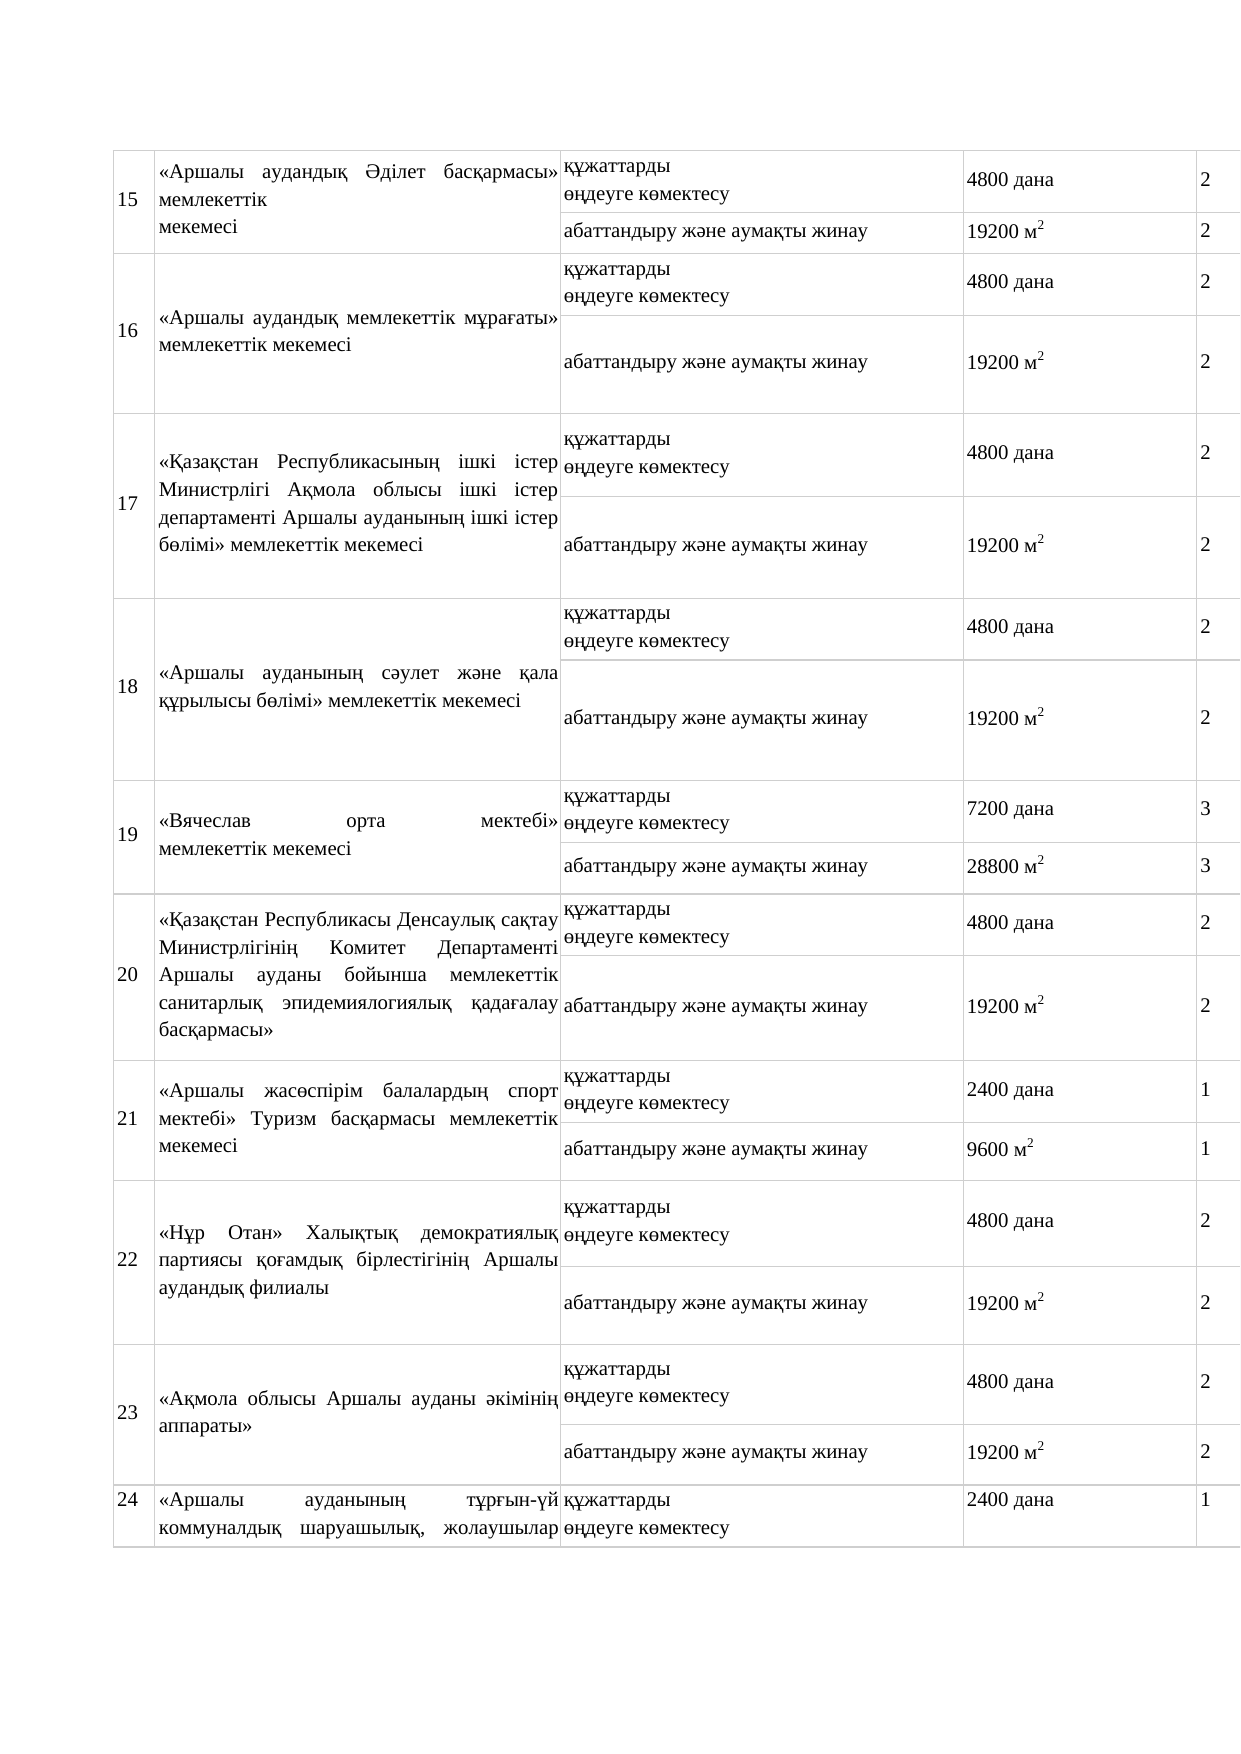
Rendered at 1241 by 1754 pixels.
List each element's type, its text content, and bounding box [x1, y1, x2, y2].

table_cell абаттандыру және аумақты жинау [561, 661, 963, 780]
table_cell «Аршалы жасөспірім балалардың спорт мектебі» Туризм басқармасы мемлекеттік мекемесі [155, 1061, 560, 1180]
table_cell 4800 дана [964, 895, 1196, 955]
table_cell «Қазақстан Республикасының ішкі істер Министрлігі Ақмола облысы ішкі істер департаменті Аршалы ауданының ішкі істер бөлімі» мемлекеттік мекемесі [155, 414, 560, 597]
table_cell 4800 дана [964, 254, 1196, 314]
table_cell 1 [1197, 1123, 1240, 1180]
table_cell абаттандыру және аумақты жинау [561, 843, 963, 893]
table_cell 2 [1197, 497, 1240, 597]
table_cell абаттандыру және аумақты жинау [561, 316, 963, 413]
table_cell 18 [114, 599, 154, 780]
table_cell 19200 м2 [964, 213, 1196, 253]
table_cell 1 [1197, 1486, 1240, 1546]
table_cell 2400 дана [964, 1486, 1196, 1546]
table_cell абаттандыру және аумақты жинау [561, 1425, 963, 1484]
table_cell 16 [114, 254, 154, 413]
table_cell 2 [1197, 1181, 1240, 1266]
table_cell «Аршалы ауданының сәулет және қала құрылысы бөлімі» мемлекеттік мекемесі [155, 599, 560, 780]
table_cell 19200 м2 [964, 1425, 1196, 1484]
table_cell құжаттарды өңдеуге көмектесу [561, 781, 963, 842]
table_cell құжаттарды өңдеуге көмектесу [561, 151, 963, 212]
table_cell 9600 м2 [964, 1123, 1196, 1180]
table_cell 2 [1197, 895, 1240, 955]
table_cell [155, 1486, 560, 1546]
table_cell «Аршалы аудандық Әділет басқармасы» мемлекеттік мекемесі [155, 151, 560, 253]
table_cell 2 [1197, 254, 1240, 314]
table_cell абаттандыру және аумақты жинау [561, 1123, 963, 1180]
table_cell 2 [1197, 1345, 1240, 1423]
table_cell 7200 дана [964, 781, 1196, 842]
table_cell 3 [1197, 843, 1240, 893]
table_cell 2 [1197, 1267, 1240, 1344]
table_cell 21 [114, 1061, 154, 1180]
table_cell 2 [1197, 414, 1240, 496]
table_cell 19200 м2 [964, 497, 1196, 597]
table_cell құжаттарды өңдеуге көмектесу [561, 599, 963, 659]
table_cell 19200 м2 [964, 1267, 1196, 1344]
table_cell 2400 дана [964, 1061, 1196, 1122]
table_cell 20 [114, 895, 154, 1060]
table_cell 22 [114, 1181, 154, 1344]
table_cell 2 [1197, 956, 1240, 1060]
table_cell «Вячеслав орта мектебі» мемлекеттік мекемесі [155, 781, 560, 893]
table_cell 1 [1197, 1061, 1240, 1122]
table_cell 19200 м2 [964, 661, 1196, 780]
table_cell 28800 м2 [964, 843, 1196, 893]
table_cell 4800 дана [964, 414, 1196, 496]
table_cell 4800 дана [964, 151, 1196, 212]
table_cell құжаттарды өңдеуге көмектесу [561, 1345, 963, 1423]
table_cell 2 [1197, 151, 1240, 212]
table_cell «Аршалы аудандық мемлекеттік мұрағаты» мемлекеттік мекемесі [155, 254, 560, 413]
table_cell абаттандыру және аумақты жинау [561, 956, 963, 1060]
table_cell құжаттарды өңдеуге көмектесу [561, 895, 963, 955]
table_cell құжаттарды өңдеуге көмектесу [561, 254, 963, 314]
table_cell 4800 дана [964, 1345, 1196, 1423]
table_cell абаттандыру және аумақты жинау [561, 1267, 963, 1344]
table_cell 2 [1197, 316, 1240, 413]
table_cell 19200 м2 [964, 316, 1196, 413]
table_cell 19 [114, 781, 154, 893]
table_cell 4800 дана [964, 1181, 1196, 1266]
table_cell «Қазақстан Республикасы Денсаулық сақтау Министрлігінің Комитет Департаменті Аршалы ауданы бойынша мемлекеттік санитарлық эпидемиялогиялық қадағалау басқармасы» [155, 895, 560, 1060]
table_cell 23 [114, 1345, 154, 1484]
table_cell 4800 дана [964, 599, 1196, 659]
table_cell 2 [1197, 213, 1240, 253]
table_cell құжаттарды өңдеуге көмектесу [561, 1486, 963, 1546]
table_cell 24 [114, 1486, 154, 1546]
table_cell 15 [114, 151, 154, 253]
table_cell құжаттарды өңдеуге көмектесу [561, 1061, 963, 1122]
table_cell абаттандыру және аумақты жинау [561, 497, 963, 597]
table_cell 2 [1197, 661, 1240, 780]
table_cell құжаттарды өңдеуге көмектесу [561, 1181, 963, 1266]
table_cell 2 [1197, 1425, 1240, 1484]
table_cell абаттандыру және аумақты жинау [561, 213, 963, 253]
table_cell «Нұр Отан» Халықтық демократиялық партиясы қоғамдық бірлестігінің Аршалы аудандық филиалы [155, 1181, 560, 1344]
table_cell 19200 м2 [964, 956, 1196, 1060]
table_cell құжаттарды өңдеуге көмектесу [561, 414, 963, 496]
table_cell 17 [114, 414, 154, 597]
table_cell «Ақмола облысы Аршалы ауданы әкімінің аппараты» [155, 1345, 560, 1484]
table_cell 3 [1197, 781, 1240, 842]
table_cell 2 [1197, 599, 1240, 659]
